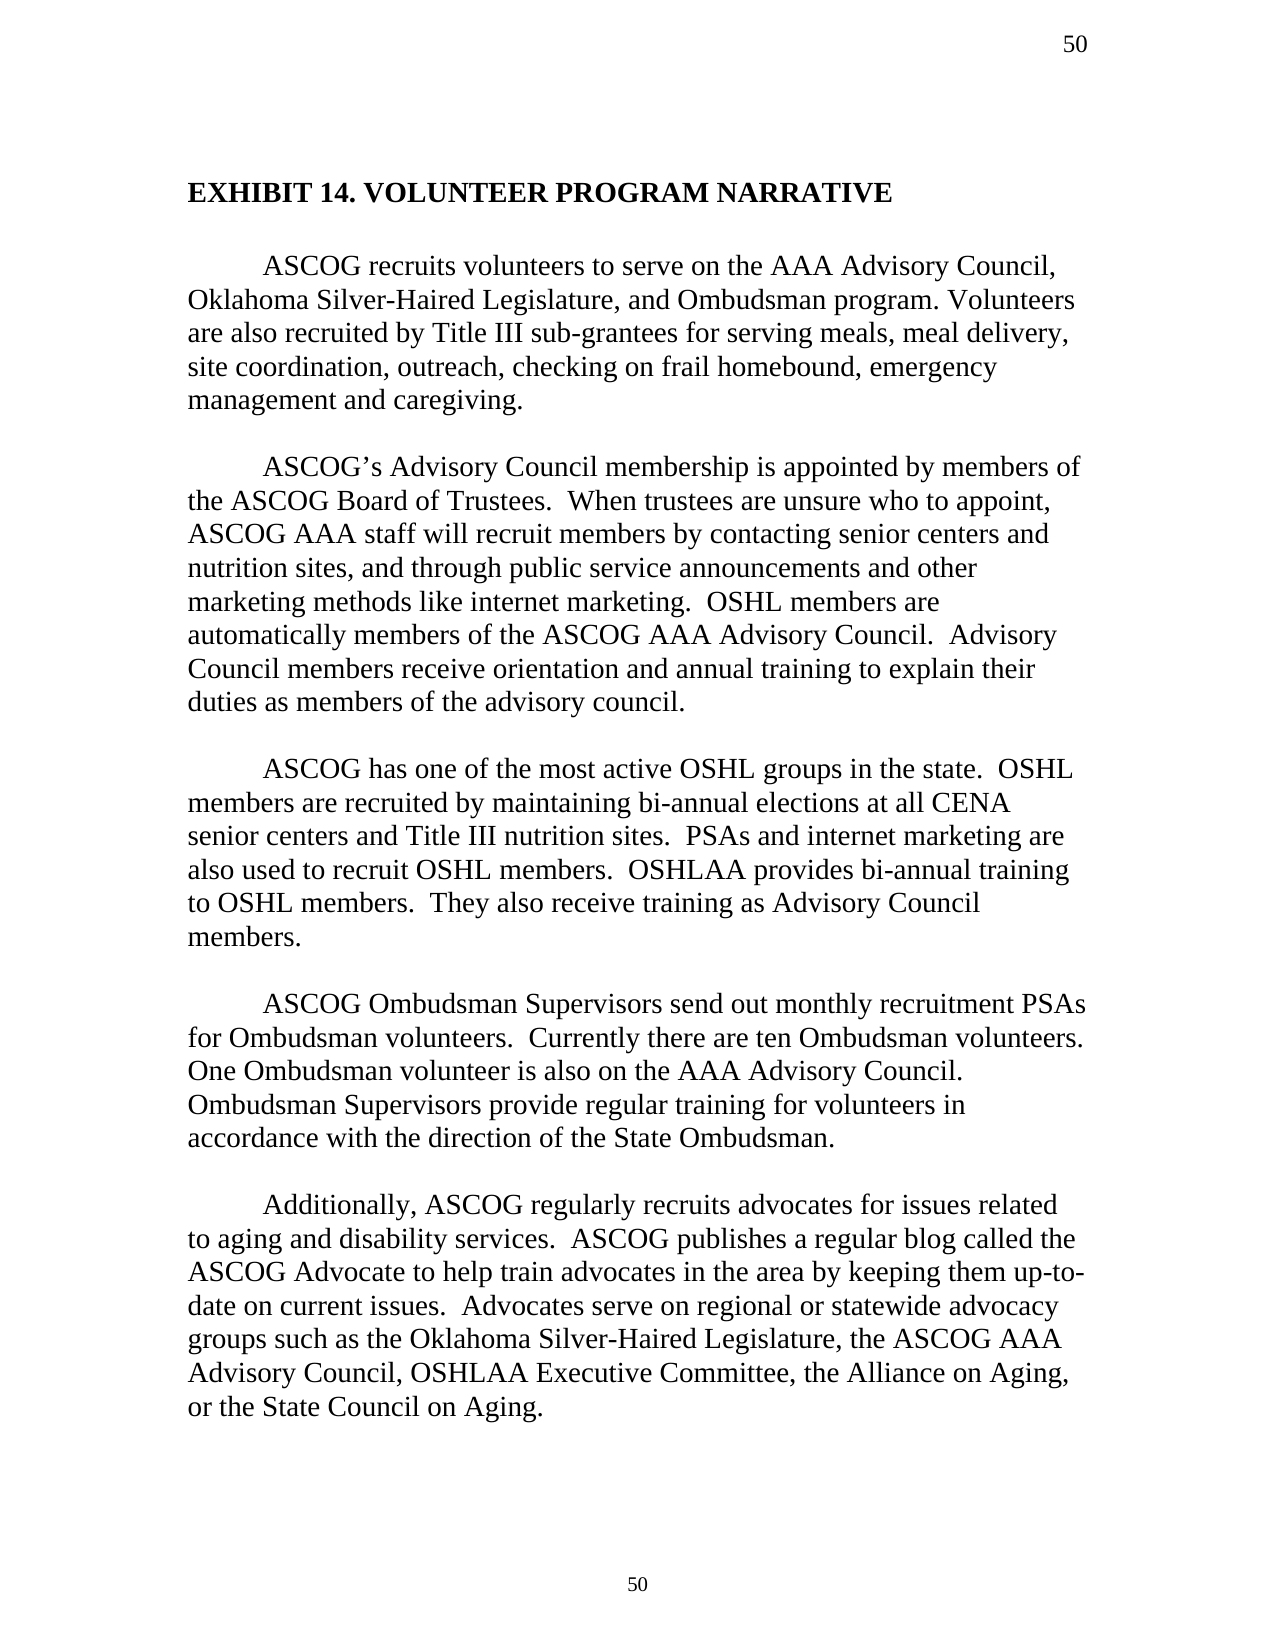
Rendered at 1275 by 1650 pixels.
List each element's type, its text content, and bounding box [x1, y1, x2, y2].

subtitle EXHIBIT 14. VOLUNTEER PROGRAM NARRATIVE [187, 175, 1087, 208]
text Additionally, ASCOG regularly recruits advocates for issues related to aging and disability services. ASCOG publishes a regular blog called the ASCOG Advocate to help train advocates in the area by keeping them up-to-date on current issues. Advocates serve on regional or statewide advocacy groups such as the Oklahoma Silver-Haired Legislature, the ASCOG AAA Advisory Council, OSHLAA Executive Committee, the Alliance on Aging, or the State Council on Aging. [187, 1187, 1087, 1422]
text ASCOG recruits volunteers to serve on the AAA Advisory Council, Oklahoma Silver-Haired Legislature, and Ombudsman program. Volunteers are also recruited by Title III sub-grantees for serving meals, meal delivery, site coordination, outreach, checking on frail homebound, emergency management and caregiving. [187, 248, 1087, 416]
text ASCOG’s Advisory Council membership is appointed by members of the ASCOG Board of Trustees. When trustees are unsure who to appoint, ASCOG AAA staff will recruit members by contacting senior centers and nutrition sites, and through public service announcements and other marketing methods like internet marketing. OSHL members are automatically members of the ASCOG AAA Advisory Council. Advisory Council members receive orientation and annual training to explain their duties as members of the advisory council. [187, 449, 1087, 718]
text ASCOG has one of the most active OSHL groups in the state. OSHL members are recruited by maintaining bi-annual elections at all CENA senior centers and Title III nutrition sites. PSAs and internet marketing are also used to recruit OSHL members. OSHLAA provides bi-annual training to OSHL members. They also receive training as Advisory Council members. [187, 751, 1087, 953]
text ASCOG Ombudsman Supervisors send out monthly recruitment PSAs for Ombudsman volunteers. Currently there are ten Ombudsman volunteers. One Ombudsman volunteer is also on the AAA Advisory Council. Ombudsman Supervisors provide regular training for volunteers in accordance with the direction of the State Ombudsman. [187, 986, 1087, 1154]
